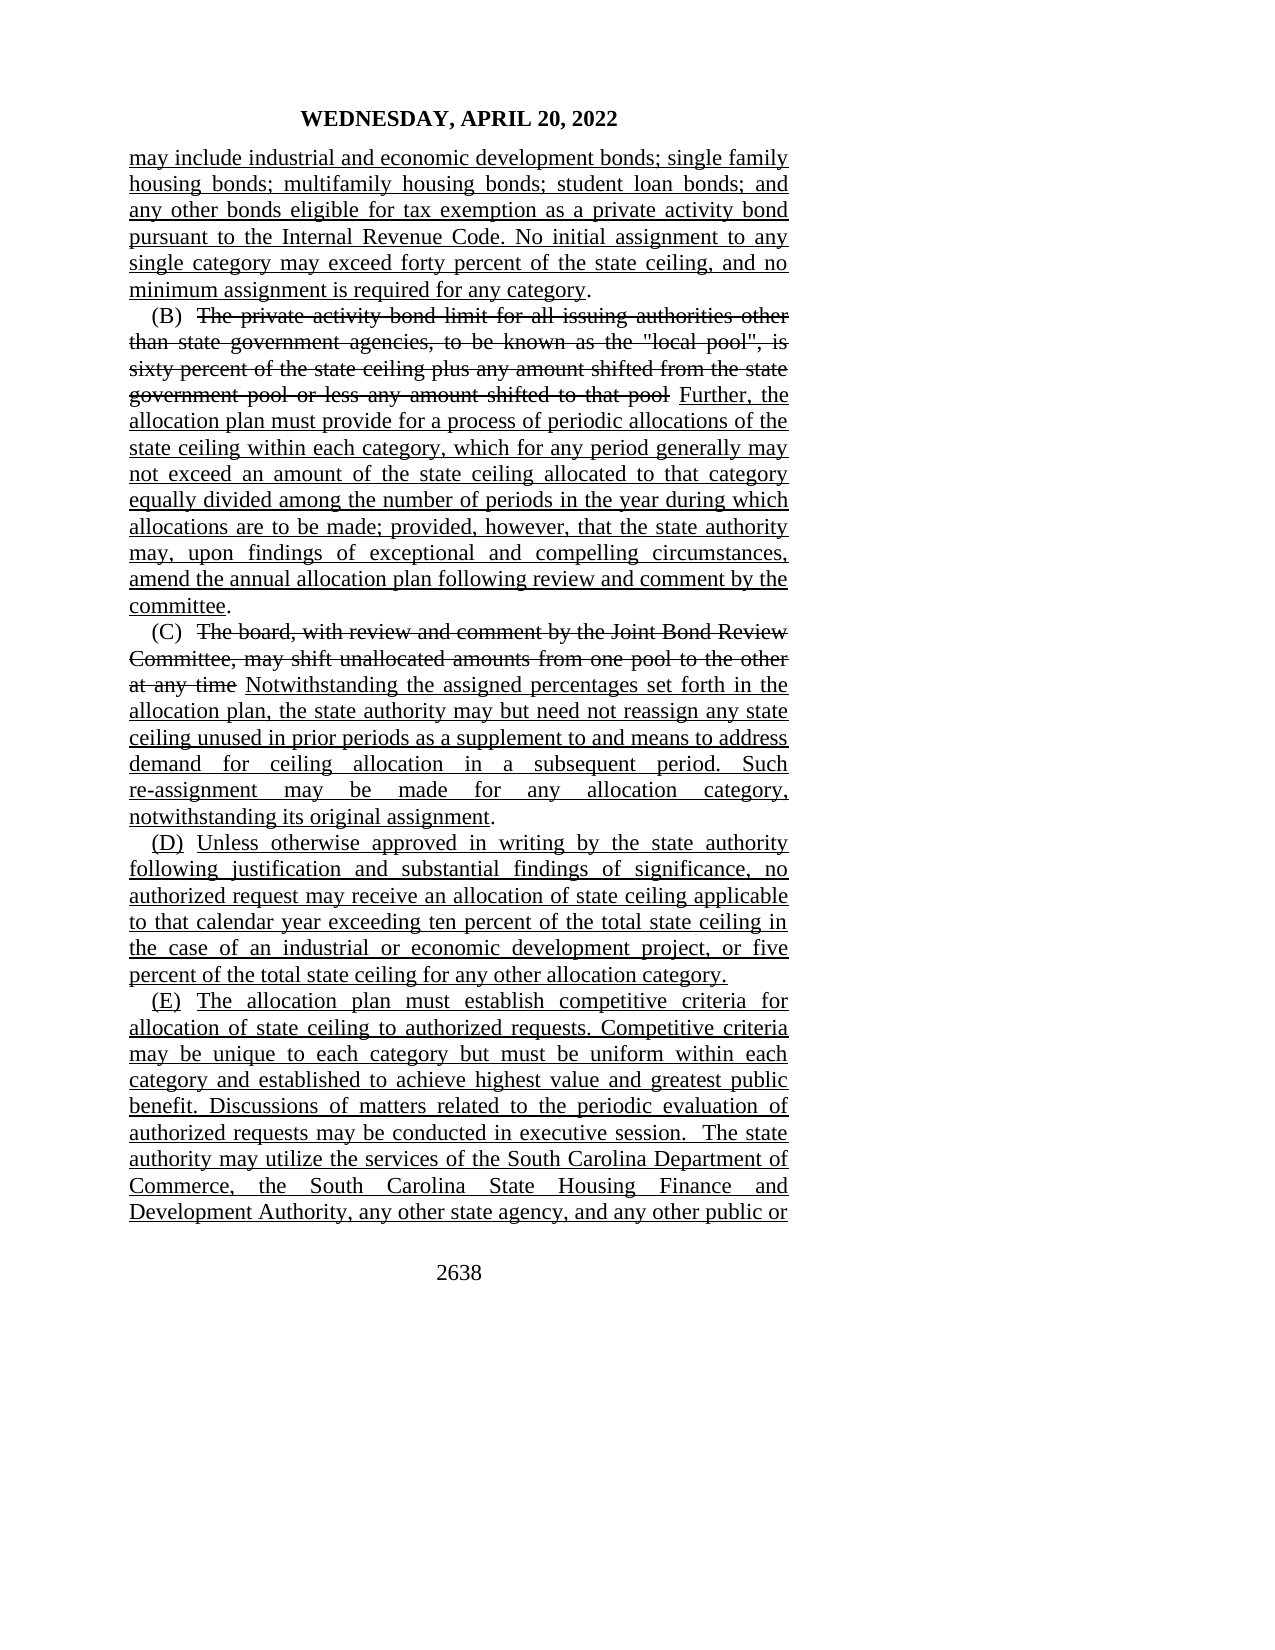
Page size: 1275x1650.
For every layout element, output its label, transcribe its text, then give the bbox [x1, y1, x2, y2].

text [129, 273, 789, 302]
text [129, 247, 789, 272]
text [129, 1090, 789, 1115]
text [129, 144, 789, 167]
text (C) The board, with review and comment by the Joint Bond Review Committee, may shift unallocated amounts from one pool to the other at any time Notwithstanding the assigned percentages set forth in the allocation plan, the state authority may but need not reassign any state ceiling unused in prior periods as a supplement to and means to address demand for ceiling allocation in a subsequent period. Such re-assignment may be made for any allocation category, notwithstanding its original assignment. [129, 660, 789, 720]
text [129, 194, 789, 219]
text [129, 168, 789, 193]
text (D) Unless otherwise approved in writing by the state authority following justification and substantial findings of significance, no authorized request may receive an allocation of state ceiling applicable to that calendar year exceeding ten percent of the total state ceiling in the case of an industrial or economic development project, or five percent of the total state ceiling for any other allocation category. [129, 906, 789, 957]
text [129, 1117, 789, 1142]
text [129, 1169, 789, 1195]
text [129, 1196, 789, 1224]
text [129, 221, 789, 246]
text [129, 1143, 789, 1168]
text (B) The private activity bond limit for all issuing authorities other than state government agencies, to be known as the "local pool", is sixty percent of the state ceiling plus any amount shifted from the state government pool or less any amount shifted to that pool Further, the allocation plan must provide for a process of periodic allocations of the state ceiling within each category, which for any period generally may not exceed an amount of the state ceiling allocated to that category equally divided among the number of periods in the year during which allocations are to be made; provided, however, that the state authority may, upon findings of exceptional and compelling circumstances, amend the annual allocation plan following review and comment by the committee. [129, 344, 789, 430]
text (D) Unless otherwise approved in writing by the state authority following justification and substantial findings of significance, no authorized request may receive an allocation of state ceiling applicable to that calendar year exceeding ten percent of the total state ceiling in the case of an industrial or economic development project, or five percent of the total state ceiling for any other allocation category. [129, 829, 789, 878]
